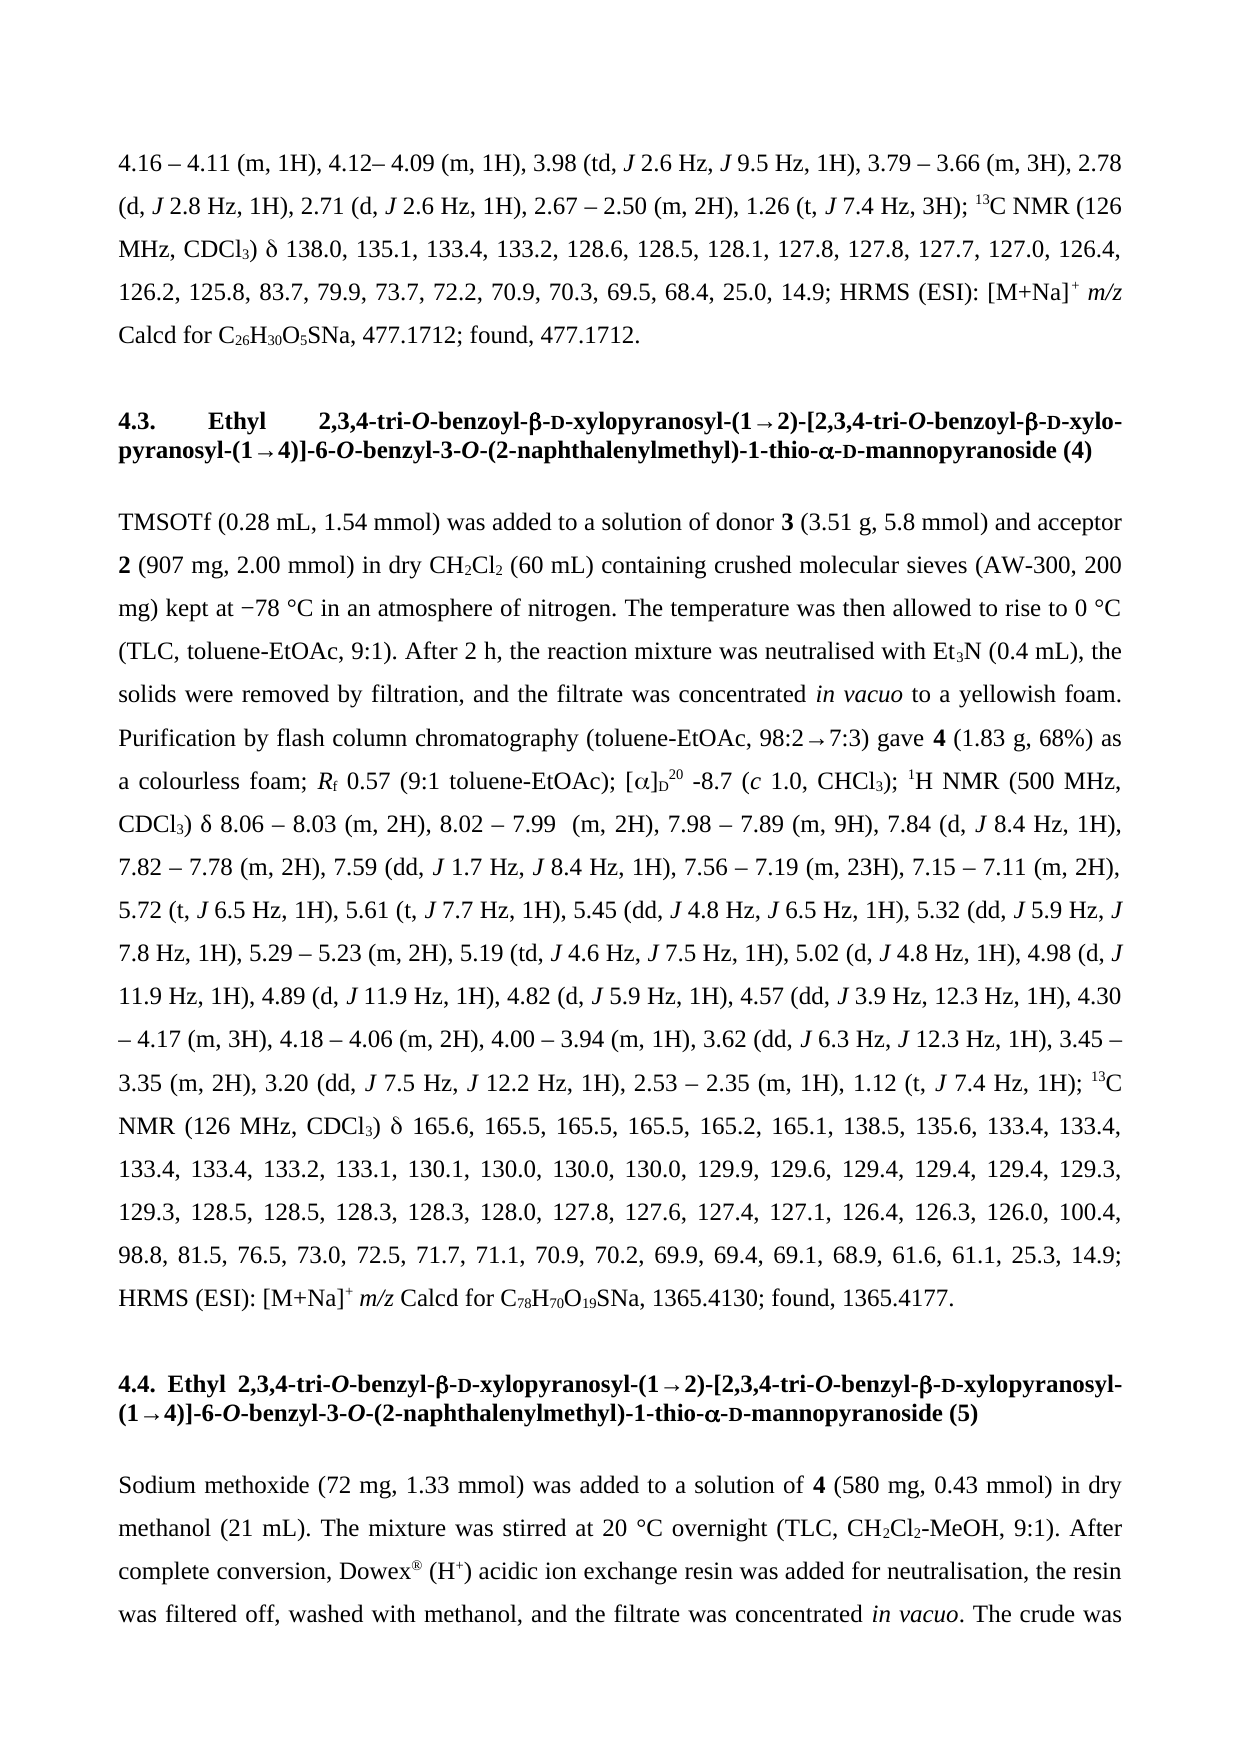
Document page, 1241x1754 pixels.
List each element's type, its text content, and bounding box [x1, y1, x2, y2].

text TMSOTf (0.28 mL, 1.54 mmol) was added to a solution of donor 3 (3.51 g, 5.8 mmol) and acceptor 2 (907 mg, 2.00 mmol) in dry CH2Cl2 (60 mL) containing crushed molecular sieves (AW-300, 200 mg) kept at −78 °C in an atmosphere of nitrogen. The temperature was then allowed to rise to 0 °C (TLC, toluene-EtOAc, 9:1). After 2 h, the reaction mixture was neutralised with Et3N (0.4 mL), the solids were removed by filtration, and the filtrate was concentrated in vacuo to a yellowish foam. Purification by flash column chromatography (toluene-EtOAc, 98:2→7:3) gave 4 (1.83 g, 68%) as a colourless foam; Rf 0.57 (9:1 toluene-EtOAc); []D20 -8.7 (c 1.0, CHCl3); 1H NMR (500 MHz, CDCl3) δ 8.06 – 8.03 (m, 2H), 8.02 – 7.99 (m, 2H), 7.98 – 7.89 (m, 9H), 7.84 (d, J 8.4 Hz, 1H), 7.82 – 7.78 (m, 2H), 7.59 (dd, J 1.7 Hz, J 8.4 Hz, 1H), 7.56 – 7.19 (m, 23H), 7.15 – 7.11 (m, 2H), 5.72 (t, J 6.5 Hz, 1H), 5.61 (t, J 7.7 Hz, 1H), 5.45 (dd, J 4.8 Hz, J 6.5 Hz, 1H), 5.32 (dd, J 5.9 Hz, J 7.8 Hz, 1H), 5.29 – 5.23 (m, 2H), 5.19 (td, J 4.6 Hz, J 7.5 Hz, 1H), 5.02 (d, J 4.8 Hz, 1H), 4.98 (d, J 11.9 Hz, 1H), 4.89 (d, J 11.9 Hz, 1H), 4.82 (d, J 5.9 Hz, 1H), 4.57 (dd, J 3.9 Hz, 12.3 Hz, 1H), 4.30 – 4.17 (m, 3H), 4.18 – 4.06 (m, 2H), 4.00 – 3.94 (m, 1H), 3.62 (dd, J 6.3 Hz, J 12.3 Hz, 1H), 3.45 – 3.35 (m, 2H), 3.20 (dd, J 7.5 Hz, J 12.2 Hz, 1H), 2.53 – 2.35 (m, 1H), 1.12 (t, J 7.4 Hz, 1H); 13C NMR (126 MHz, CDCl3)  165.6, 165.5, 165.5, 165.5, 165.2, 165.1, 138.5, 135.6, 133.4, 133.4, 133.4, 133.4, 133.2, 133.1, 130.1, 130.0, 130.0, 130.0, 129.9, 129.6, 129.4, 129.4, 129.4, 129.3, 129.3, 128.5, 128.5, 128.3, 128.3, 128.0, 127.8, 127.6, 127.4, 127.1, 126.4, 126.3, 126.0, 100.4, 98.8, 81.5, 76.5, 73.0, 72.5, 71.7, 71.1, 70.9, 70.2, 69.9, 69.4, 69.1, 68.9, 61.6, 61.1, 25.3, 14.9; HRMS (ESI): [M+Na]+ m/z Calcd for C78H70O19SNa, 1365.4130; found, 1365.4177. [118, 507, 1122, 1312]
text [118, 148, 1122, 349]
text 4.3. Ethyl 2,3,4-tri-O-benzoyl--d-xylopyranosyl-(1→2)-[2,3,4-tri-O-benzoyl--d-xylopyranosyl-(1→4)]-6-O-benzyl-3-O-(2-naphthalenylmethyl)-1-thio--d-mannopyranoside (4) [118, 406, 1122, 464]
text 4.4. Ethyl 2,3,4-tri-O-benzyl--d-xylopyranosyl-(1→2)-[2,3,4-tri-O-benzyl--d-xylopyranosyl-(1→4)]-6-O-benzyl-3-O-(2-naphthalenylmethyl)-1-thio--d-mannopyranoside (5) [118, 1369, 1122, 1427]
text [118, 1470, 1122, 1628]
